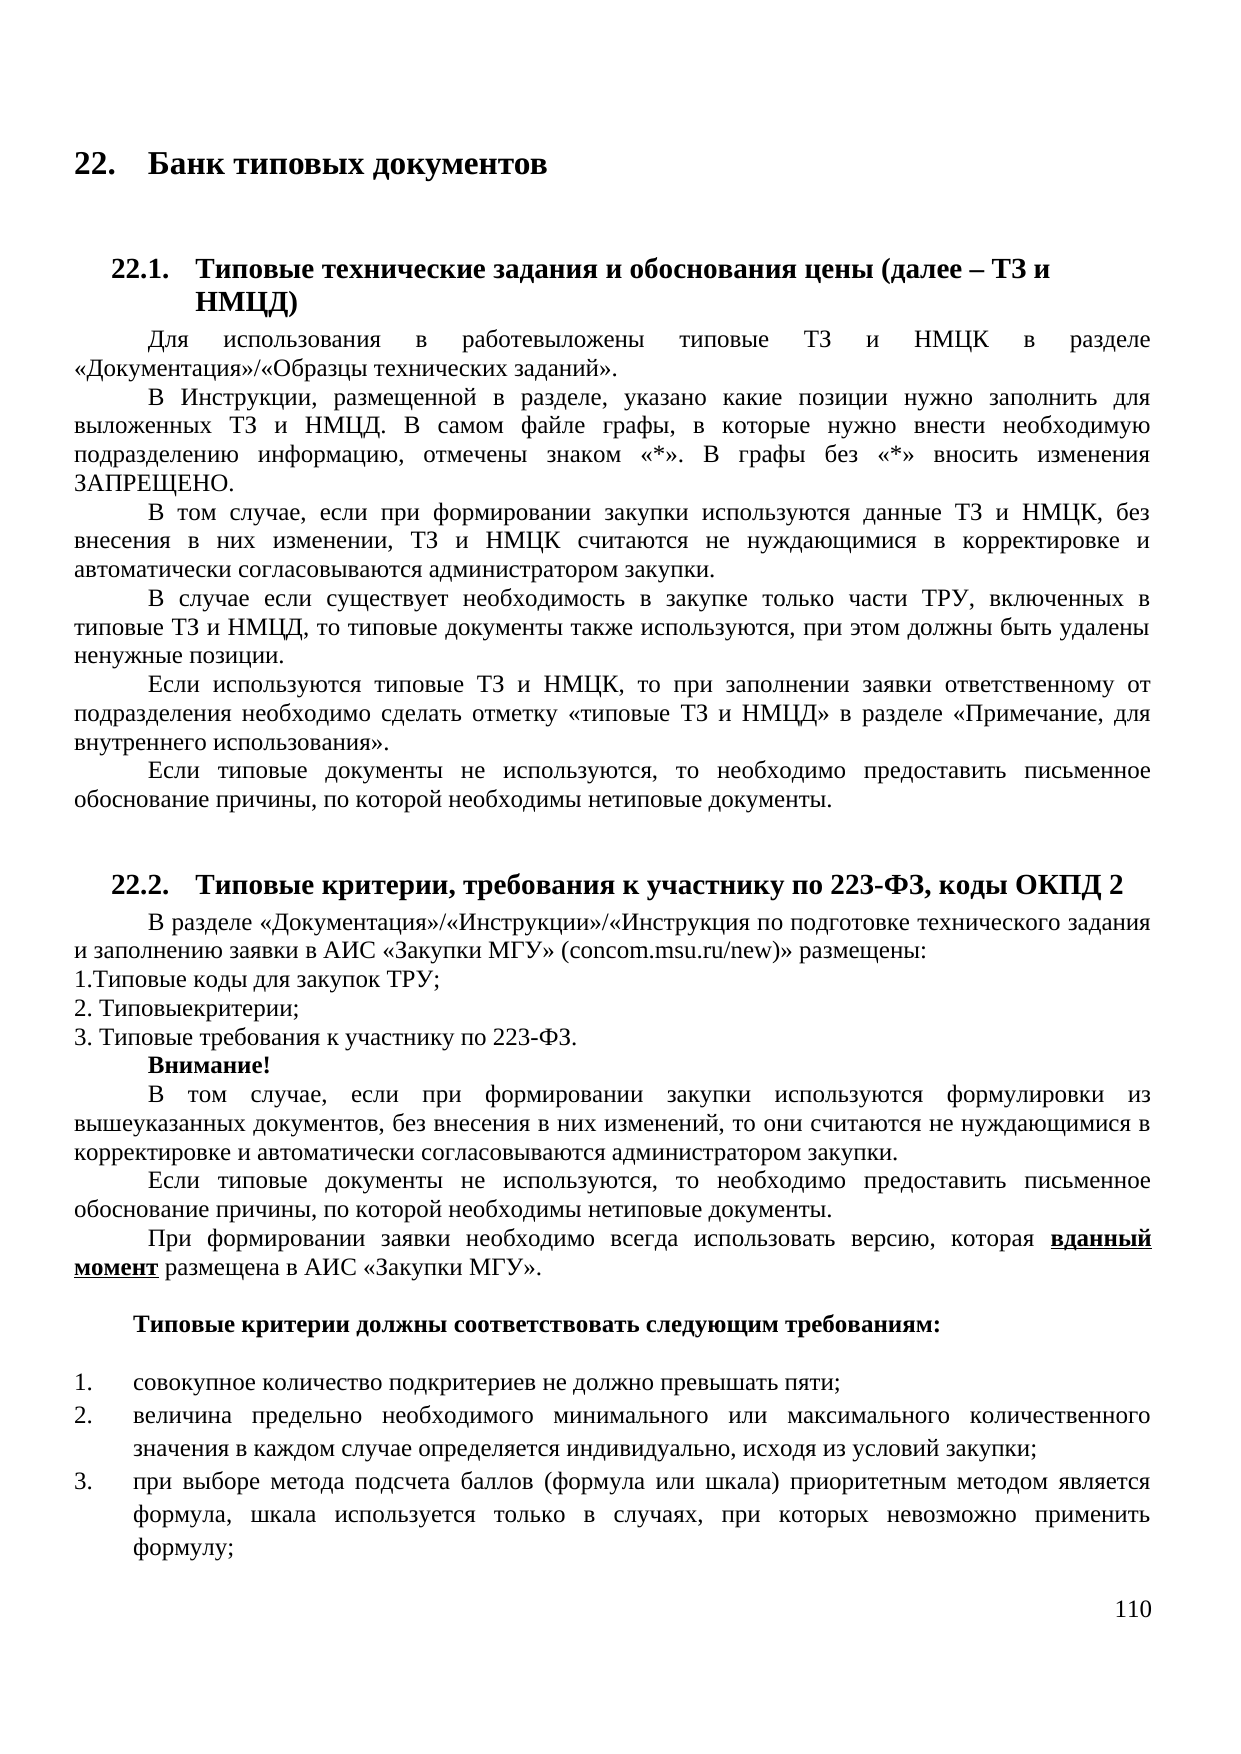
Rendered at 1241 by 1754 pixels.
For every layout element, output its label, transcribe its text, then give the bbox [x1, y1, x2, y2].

text 2. Типовыекритерии; [74, 993, 1152, 1022]
text В случае если существует необходимость в закупке только части ТРУ, включенных в типовые ТЗ и НМЦД, то типовые документы также используются, при этом должны быть удалены ненужные позиции. [74, 583, 1152, 669]
text В разделе «Документация»/«Инструкции»/«Инструкция по подготовке технического задания и заполнению заявки в АИС «Закупки МГУ» (concom.msu.ru/new)» размещены: [74, 907, 1152, 964]
text Типовые критерии должны соответствовать следующим требованиям: [74, 1309, 1152, 1338]
subtitle Типовые критерии, требования к участнику по 223-ФЗ, коды ОКПД 2 [111, 867, 1152, 900]
text В том случае, если при формировании закупки используются формулировки из вышеуказанных документов, без внесения в них изменений, то они считаются не нуждающимися в корректировке и автоматически согласовываются администратором закупки. [74, 1079, 1152, 1165]
subtitle Банк типовых документов [74, 143, 1152, 181]
text Если типовые документы не используются, то необходимо предоставить письменное обоснование причины, по которой необходимы нетиповые документы. [74, 756, 1152, 813]
text В Инструкции, размещенной в разделе, указано какие позиции нужно заполнить для выложенных ТЗ и НМЦД. В самом файле графы, в которые нужно внести необходимую подразделению информацию, отмечены знаком «*». В графы без «*» вносить изменения ЗАПРЕЩЕНО. [74, 382, 1152, 497]
list при выборе метода подсчета баллов (формула или шкала) приоритетным методом является формула, шкала используется только в случаях, при которых невозможно применить формулу; [74, 1466, 1152, 1561]
subtitle Типовые технические задания и обоснования цены (далее – ТЗ и НМЦД) [111, 251, 1152, 318]
text 3. Типовые требования к участнику по 223-ФЗ. [74, 1022, 1152, 1050]
text Если используются типовые ТЗ и НМЦК, то при заполнении заявки ответственному от подразделения необходимо сделать отметку «типовые ТЗ и НМЦД» в разделе «Примечание, для внутреннего использования». [74, 669, 1152, 756]
list совокупное количество подкритериев не должно превышать пяти; [74, 1367, 1152, 1395]
list величина предельно необходимого минимального или максимального количественного значения в каждом случае определяется индивидуально, исходя из условий закупки; [74, 1400, 1152, 1461]
text Если типовые документы не используются, то необходимо предоставить письменное обоснование причины, по которой необходимы нетиповые документы. [74, 1165, 1152, 1223]
text В том случае, если при формировании закупки используются данные ТЗ и НМЦК, без внесения в них изменении, ТЗ и НМЦК считаются не нуждающимися в корректировке и автоматически согласовываются администратором закупки. [74, 497, 1152, 583]
text 1.Типовые коды для закупок ТРУ; [74, 964, 1152, 993]
text При формировании заявки необходимо всегда использовать версию, которая вданный момент размещена в АИС «Закупки МГУ». [74, 1223, 1152, 1280]
text Внимание! [74, 1050, 1152, 1079]
text Для использования в работевыложены типовые ТЗ и НМЦК в разделе «Документация»/«Образцы технических заданий». [74, 324, 1152, 382]
